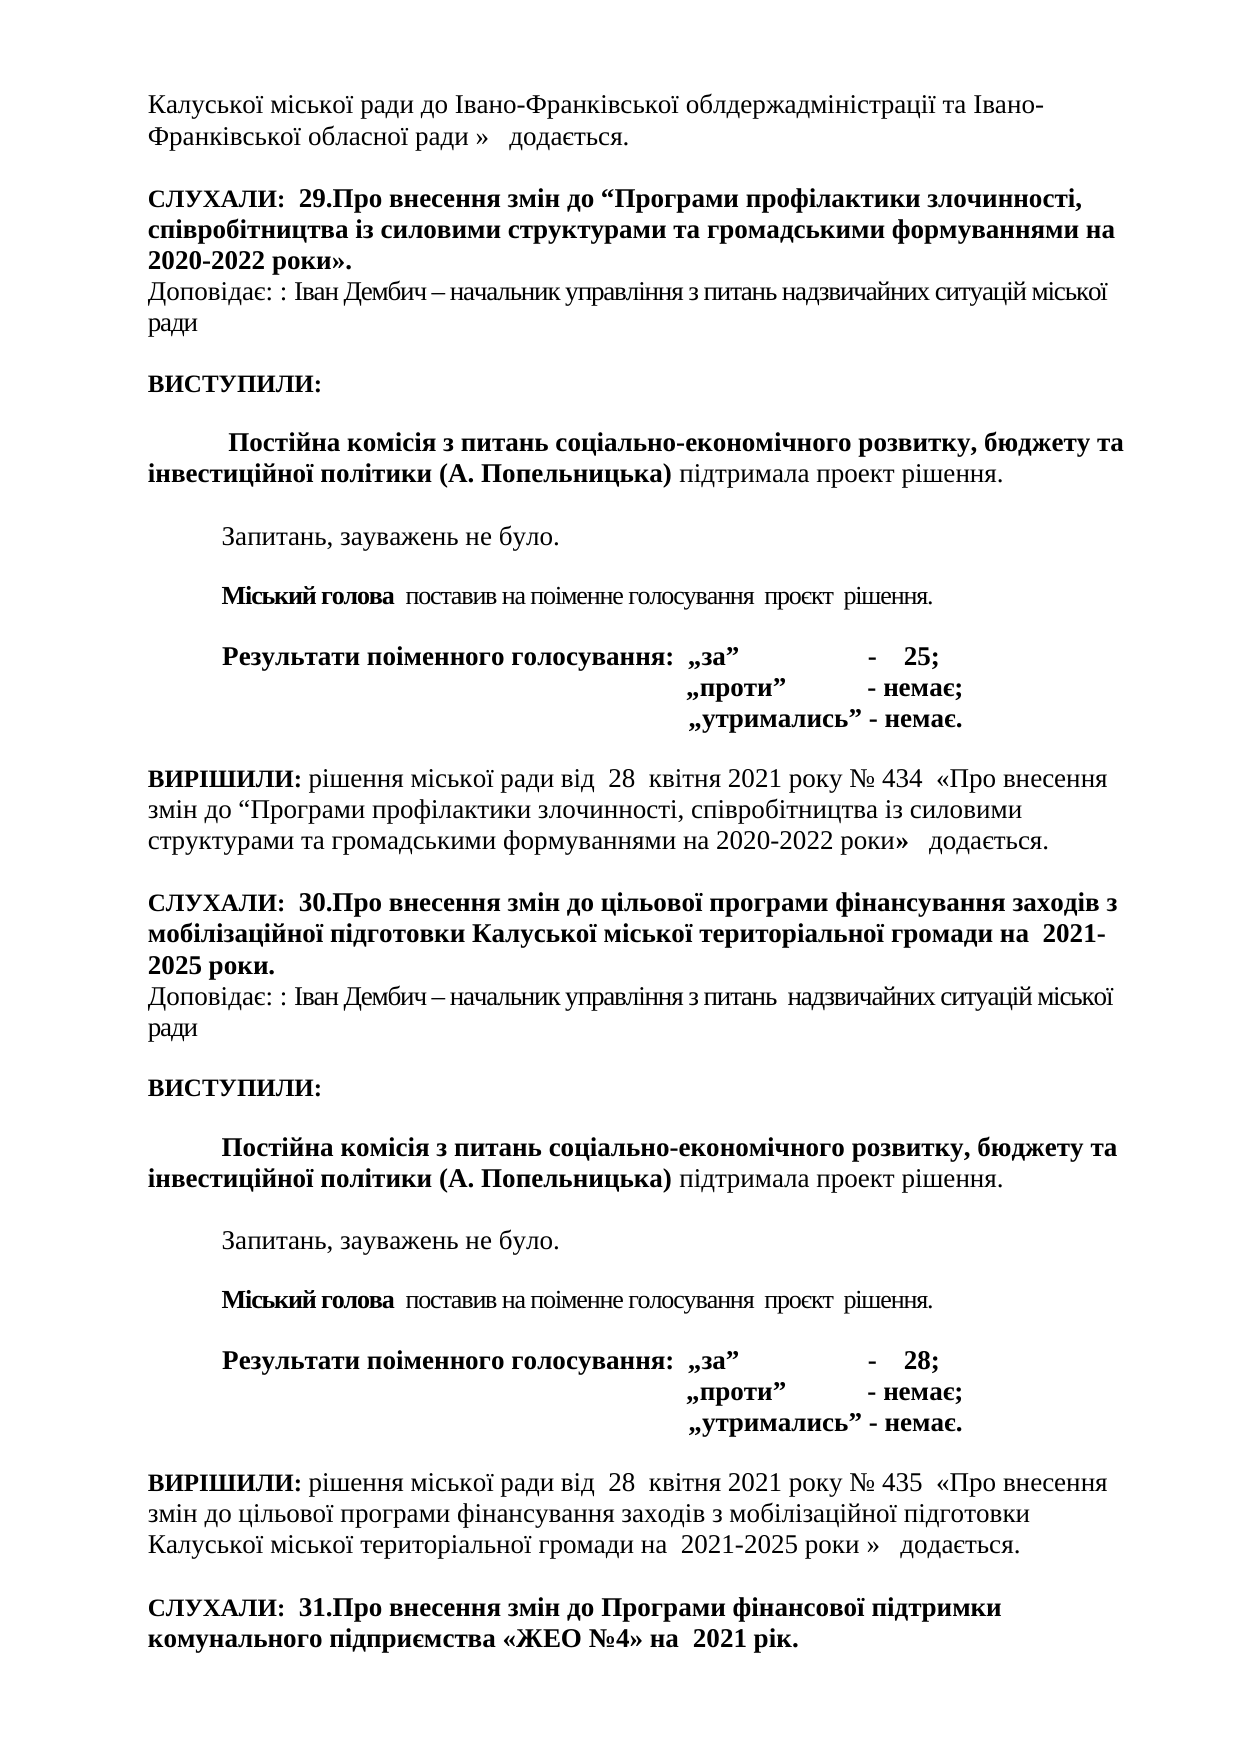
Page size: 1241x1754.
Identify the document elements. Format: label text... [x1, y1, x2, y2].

text ВИРІШИЛИ: рішення міської ради від 28 квітня 2021 року № 435 «Про внесення змін до цільової програми фінансування заходів з мобілізаційної підготовки Калуської міської територіальної громади на 2021-2025 роки » додається. [148, 1466, 1152, 1560]
text Результати поіменного голосування: „за” - 25; [148, 640, 1152, 671]
text СЛУХАЛИ: 30.Про внесення змін до цільової програми фінансування заходів з мобілізаційної підготовки Калуської міської територіальної громади на 2021-2025 роки. [148, 886, 1152, 980]
text Постійна комісія з питань соціально-економічного розвитку, бюджету та інвестиційної політики (А. Попельницька) підтримала проект рішення. [148, 426, 1152, 489]
text Результати поіменного голосування: „за” - 28; [148, 1344, 1152, 1375]
text „утримались” - немає. [148, 1406, 1152, 1438]
text „проти” - немає; [159, 1375, 1152, 1406]
text Міський голова поставив на поіменне голосування проєкт рішення. [148, 580, 1152, 610]
text Запитань, зауважень не було. [148, 1224, 1152, 1255]
text ВИРІШИЛИ: рішення міської ради від 28 квітня 2021 року № 434 «Про внесення змін до “Програми профілактики злочинності, співробітництва із силовими структурами та громадськими формуваннями на 2020-2022 роки» додається. [148, 762, 1152, 855]
text Доповідає: : Іван Дембич – начальник управління з питань надзвичайних ситуацій міської ради [148, 275, 1152, 338]
text „проти” - немає; [159, 671, 1152, 702]
text „утримались” - немає. [148, 702, 1152, 733]
text Доповідає: : Іван Дембич – начальник управління з питань надзвичайних ситуацій міської ради [148, 980, 1152, 1042]
text ВИСТУПИЛИ: [148, 369, 1152, 398]
text Міський голова поставив на поіменне голосування проєкт рішення. [148, 1284, 1152, 1314]
text Запитань, зауважень не було. [148, 520, 1152, 551]
text СЛУХАЛИ: 31.Про внесення змін до Програми фінансової підтримки комунального підприємства «ЖЕО №4» на 2021 рік. [148, 1591, 1152, 1653]
text ВИСТУПИЛИ: [148, 1073, 1152, 1102]
text Постійна комісія з питань соціально-економічного розвитку, бюджету та інвестиційної політики (А. Попельницька) підтримала проект рішення. [148, 1131, 1152, 1193]
text СЛУХАЛИ: 29.Про внесення змін до “Програми профілактики злочинності, співробітництва із силовими структурами та громадськими формуваннями на 2020-2022 роки». [148, 182, 1152, 275]
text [148, 88, 1152, 151]
